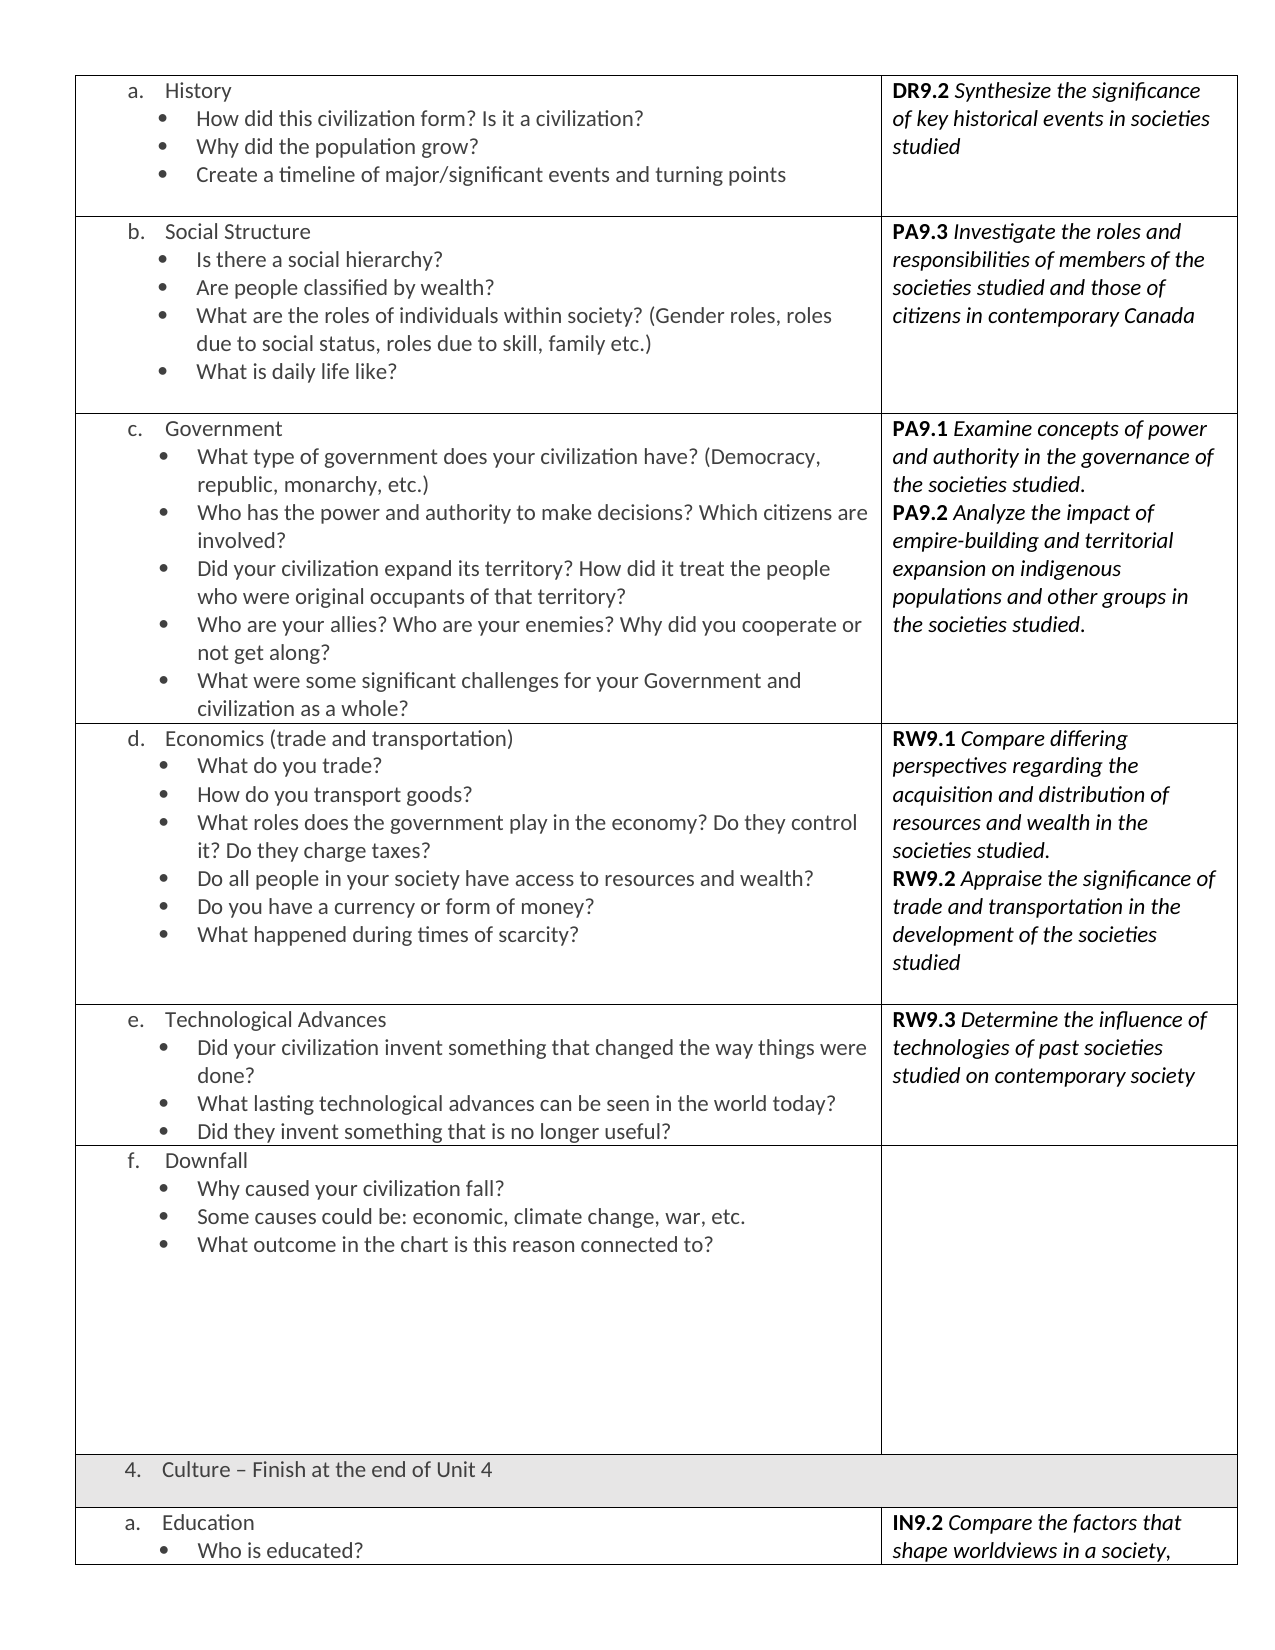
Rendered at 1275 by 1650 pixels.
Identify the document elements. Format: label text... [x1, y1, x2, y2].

table_cell Downfall Why caused your civilization fall? Some causes could be: economic, climate change, war, etc. What outcome in the chart is this reason connected to? [76, 1146, 881, 1454]
table_cell Technological Advances Did your civilization invent something that changed the way things were done? What lasting technological advances can be seen in the world today? Did they invent something that is no longer useful? [76, 1005, 881, 1145]
table_cell RW9.3 Determine the influence of technologies of past societies studied on contemporary society [882, 1005, 1237, 1145]
table_cell Culture – Finish at the end of Unit 4 [76, 1455, 1237, 1507]
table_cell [76, 1508, 881, 1564]
table_cell Social Structure Is there a social hierarchy? Are people classified by wealth? What are the roles of individuals within society? (Gender roles, roles due to social status, roles due to skill, family etc.) What is daily life like? [76, 217, 881, 413]
table_cell PA9.3 Investigate the roles and responsibilities of members of the societies studied and those of citizens in contemporary Canada [882, 217, 1237, 413]
table_cell RW9.1 Compare differing perspectives regarding the acquisition and distribution of resources and wealth in the societies studied. RW9.2 Appraise the significance of trade and transportation in the development of the societies studied [882, 724, 1237, 1004]
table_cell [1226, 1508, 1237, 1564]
table_cell Government What type of government does your civilization have? (Democracy, republic, monarchy, etc.) Who has the power and authority to make decisions? Which citizens are involved? Did your civilization expand its territory? How did it treat the people who were original occupants of that territory? Who are your allies? Who are your enemies? Why did you cooperate or not get along? What were some significant challenges for your Government and civilization as a whole? [76, 414, 881, 723]
table_cell DR9.2 Synthesize the significance of key historical events in societies studied [882, 76, 1237, 216]
table_cell PA9.1 Examine concepts of power and authority in the governance of the societies studied. PA9.2 Analyze the impact of empire-building and territorial expansion on indigenous populations and other groups in the societies studied. [882, 414, 1237, 723]
table_cell [882, 1146, 1237, 1454]
table_cell Economics (trade and transportation) What do you trade? How do you transport goods? What roles does the government play in the economy? Do they control it? Do they charge taxes? Do all people in your society have access to resources and wealth? Do you have a currency or form of money? What happened during times of scarcity? [76, 724, 881, 1004]
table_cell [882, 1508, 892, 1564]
table_cell History How did this civilization form? Is it a civilization? Why did the population grow? Create a timeline of major/significant events and turning points [76, 76, 881, 216]
